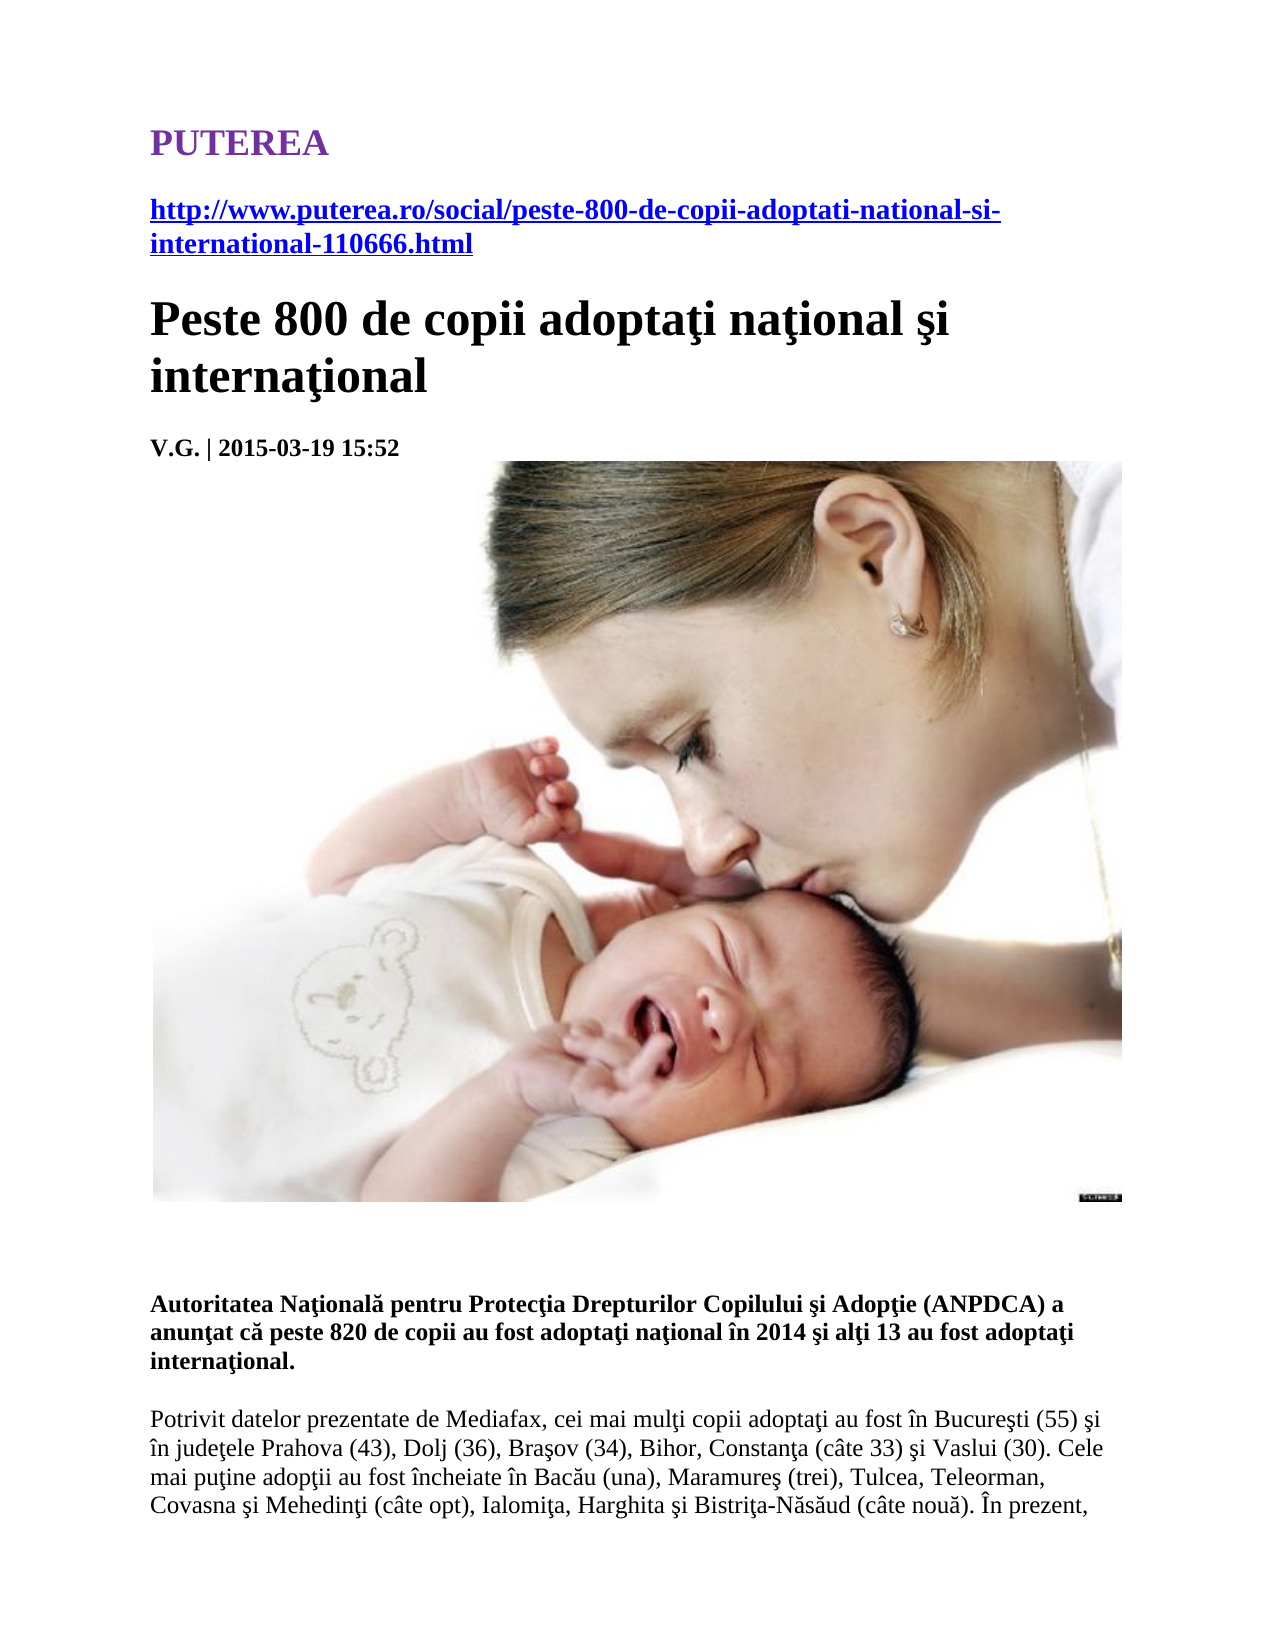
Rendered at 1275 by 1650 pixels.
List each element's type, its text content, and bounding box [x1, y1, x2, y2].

picture [153, 461, 1122, 1202]
subtitle PUTEREA [150, 120, 1125, 163]
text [150, 1404, 1125, 1519]
subtitle http://www.puterea.ro/social/peste-800-de-copii-adoptati-national-si-international-110666.html [150, 192, 1125, 259]
subtitle Peste 800 de copii adoptaţi naţional şi internaţional [150, 288, 1125, 403]
text V.G. | 2015-03-19 15:52 [150, 433, 1125, 461]
text Autoritatea Naţională pentru Protecţia Drepturilor Copilului şi Adopţie (ANPDCA) a anunţat că peste 820 de copii au fost adoptaţi naţional în 2014 şi alţi 13 au fost adoptaţi internaţional. [150, 1289, 1125, 1375]
